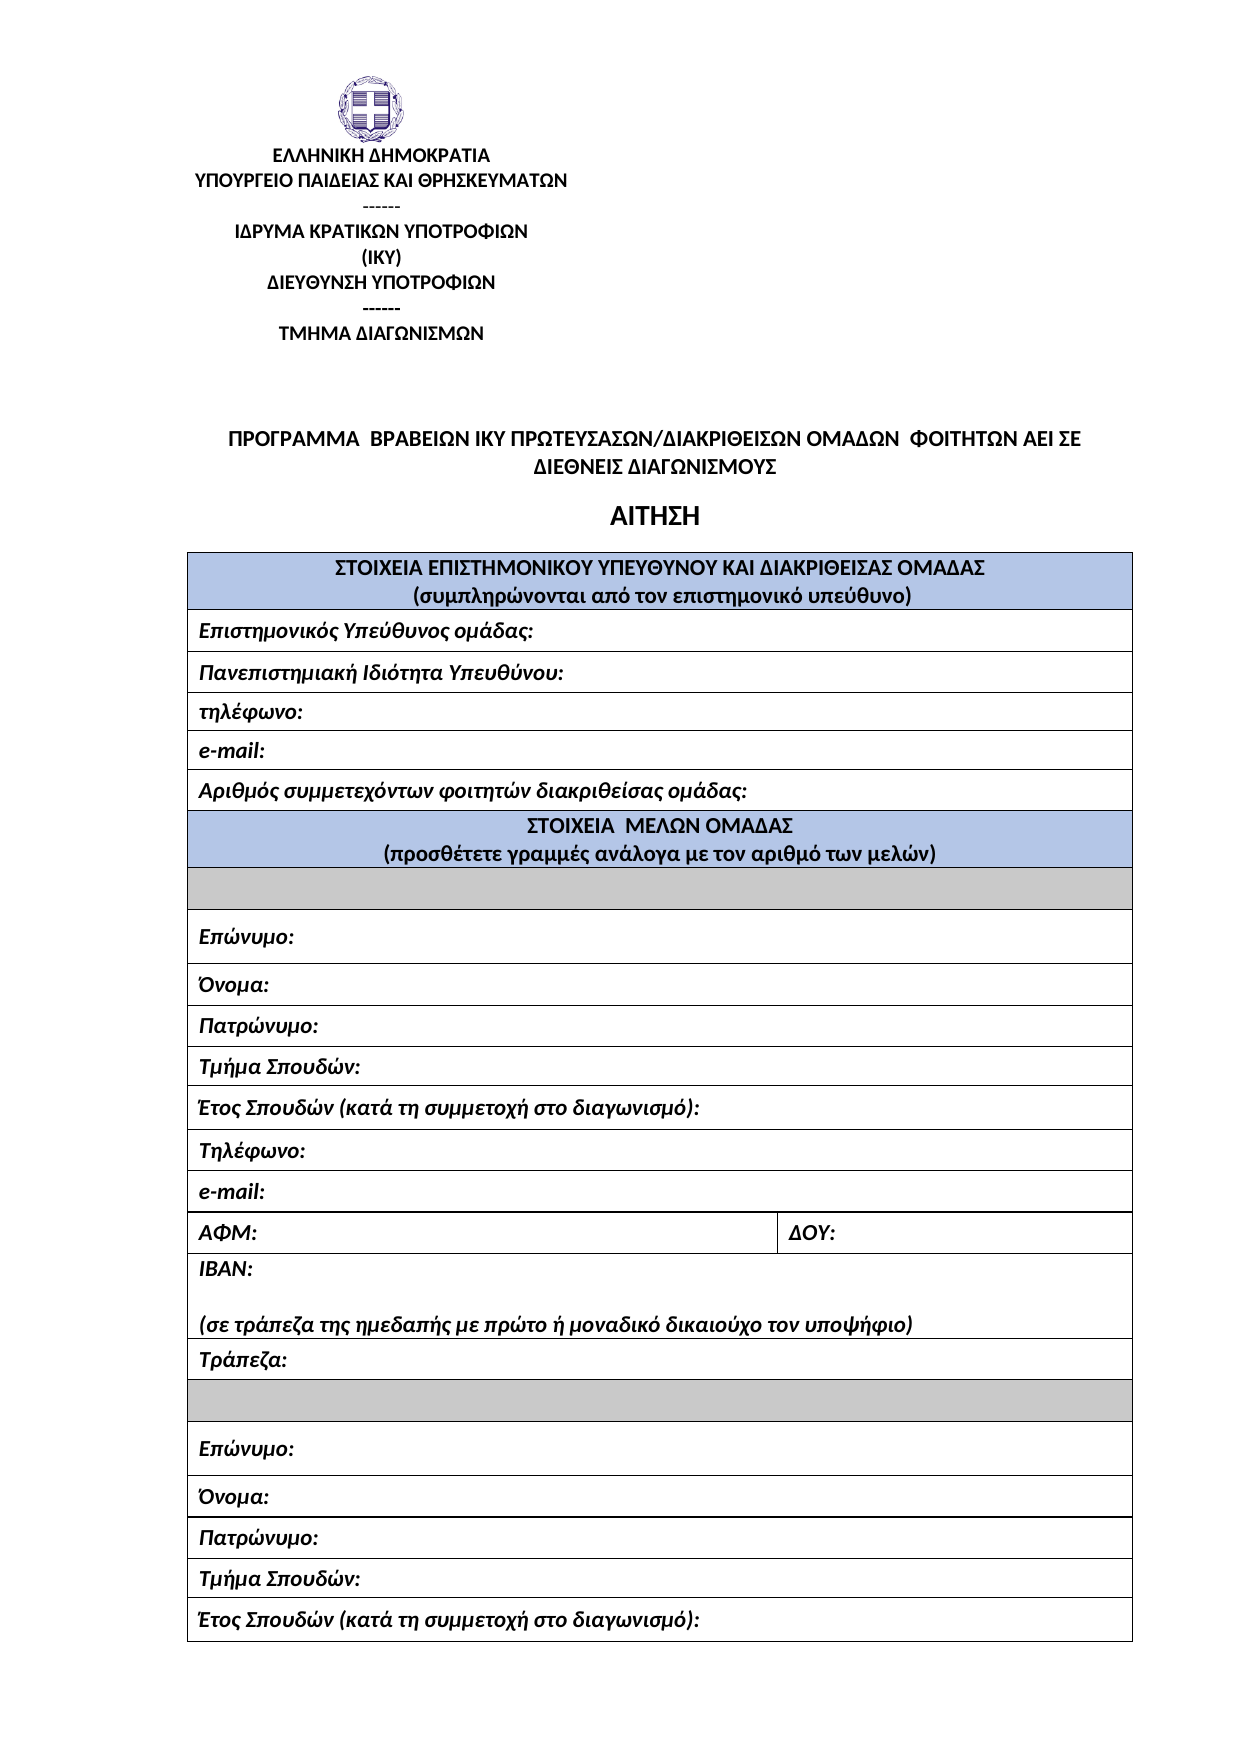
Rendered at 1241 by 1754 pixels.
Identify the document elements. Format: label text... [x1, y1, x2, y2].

table_cell Τηλέφωνο: [188, 1130, 1132, 1170]
table_cell Αριθμός συμμετεχόντων φοιτητών διακριθείσας ομάδας: [188, 770, 1132, 810]
table_cell Τμήμα Σπουδών: [188, 1559, 1132, 1597]
table_cell Επώνυμο: [188, 1422, 1132, 1475]
table_cell e-mail: [188, 731, 1132, 769]
table_cell Τράπεζα: [188, 1339, 1132, 1379]
table_cell Πατρώνυμο: [188, 1006, 1132, 1046]
table_cell τηλέφωνο: [188, 693, 1132, 730]
table_cell Όνομα: [188, 964, 1132, 1004]
table_cell Έτος Σπουδών (κατά τη συμμετοχή στο διαγωνισμό): [188, 1086, 1132, 1129]
table_cell Έτος Σπουδών (κατά τη συμμετοχή στο διαγωνισμό): [188, 1598, 1132, 1641]
table_cell Τμήμα Σπουδών: [188, 1047, 1132, 1085]
text ΑΙΤΗΣΗ [187, 497, 1122, 533]
text ΠΡΟΓΡΑΜΜΑ ΒΡΑΒΕΙΩΝ ΙΚΥ ΠΡΩΤΕΥΣΑΣΩΝ/ΔΙΑΚΡΙΘΕΙΣΩΝ ΟΜΑΔΩΝ ΦΟΙΤΗΤΩΝ ΑΕΙ ΣΕ ΔΙΕΘΝΕΙΣ ΔΙΑΓΩΝΙΣΜΟΥΣ [187, 272, 1122, 480]
table_cell ΑΦΜ: [188, 1213, 777, 1253]
table_cell ΔΟΥ: [778, 1213, 1132, 1253]
table_cell [188, 868, 1132, 909]
table_cell ΣΤΟΙΧΕΙΑ ΜΕΛΩΝ ΟΜΑΔΑΣ (προσθέτετε γραμμές ανάλογα με τον αριθμό των μελών) [188, 811, 1132, 867]
table_header ΕΛΛΗΝΙΚΗ ΔΗΜΟΚΡΑΤΙΑ ΥΠΟΥΡΓΕΙΟ ΠΑΙΔΕΙΑΣ ΚΑΙ ΘΡΗΣΚΕΥΜΑΤΩΝ ------ ΙΔΡΥΜΑ ΚΡΑΤΙΚΩΝ ΥΠΟΤΡΟΦΙΩΝ (ΙΚΥ) ΔΙΕΥΘΥΝΣΗ ΥΠΟΤΡΟΦΙΩΝ ------ ΤΜΗΜΑ ΔΙΑΓΩΝΙΣΜΩΝ [176, 77, 586, 424]
table_cell [188, 1380, 1132, 1421]
table_cell e-mail: [188, 1171, 1132, 1211]
table_cell Όνομα: [188, 1476, 1132, 1516]
table_header ΣΤΟΙΧΕΙΑ ΕΠΙΣΤΗΜΟΝΙΚΟΥ ΥΠΕΥΘΥΝΟΥ ΚΑΙ ΔΙΑΚΡΙΘΕΙΣΑΣ ΟΜΑΔΑΣ (συμπληρώνονται από τον επιστημονικό υπεύθυνο) [188, 553, 1132, 609]
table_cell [188, 1254, 1132, 1338]
table_cell Επιστημονικός Υπεύθυνος ομάδας: [188, 610, 1132, 651]
table_cell Πανεπιστημιακή Ιδιότητα Υπευθύνου: [188, 652, 1132, 692]
table_cell Επώνυμο: [188, 910, 1132, 963]
table_cell Πατρώνυμο: [188, 1518, 1132, 1558]
